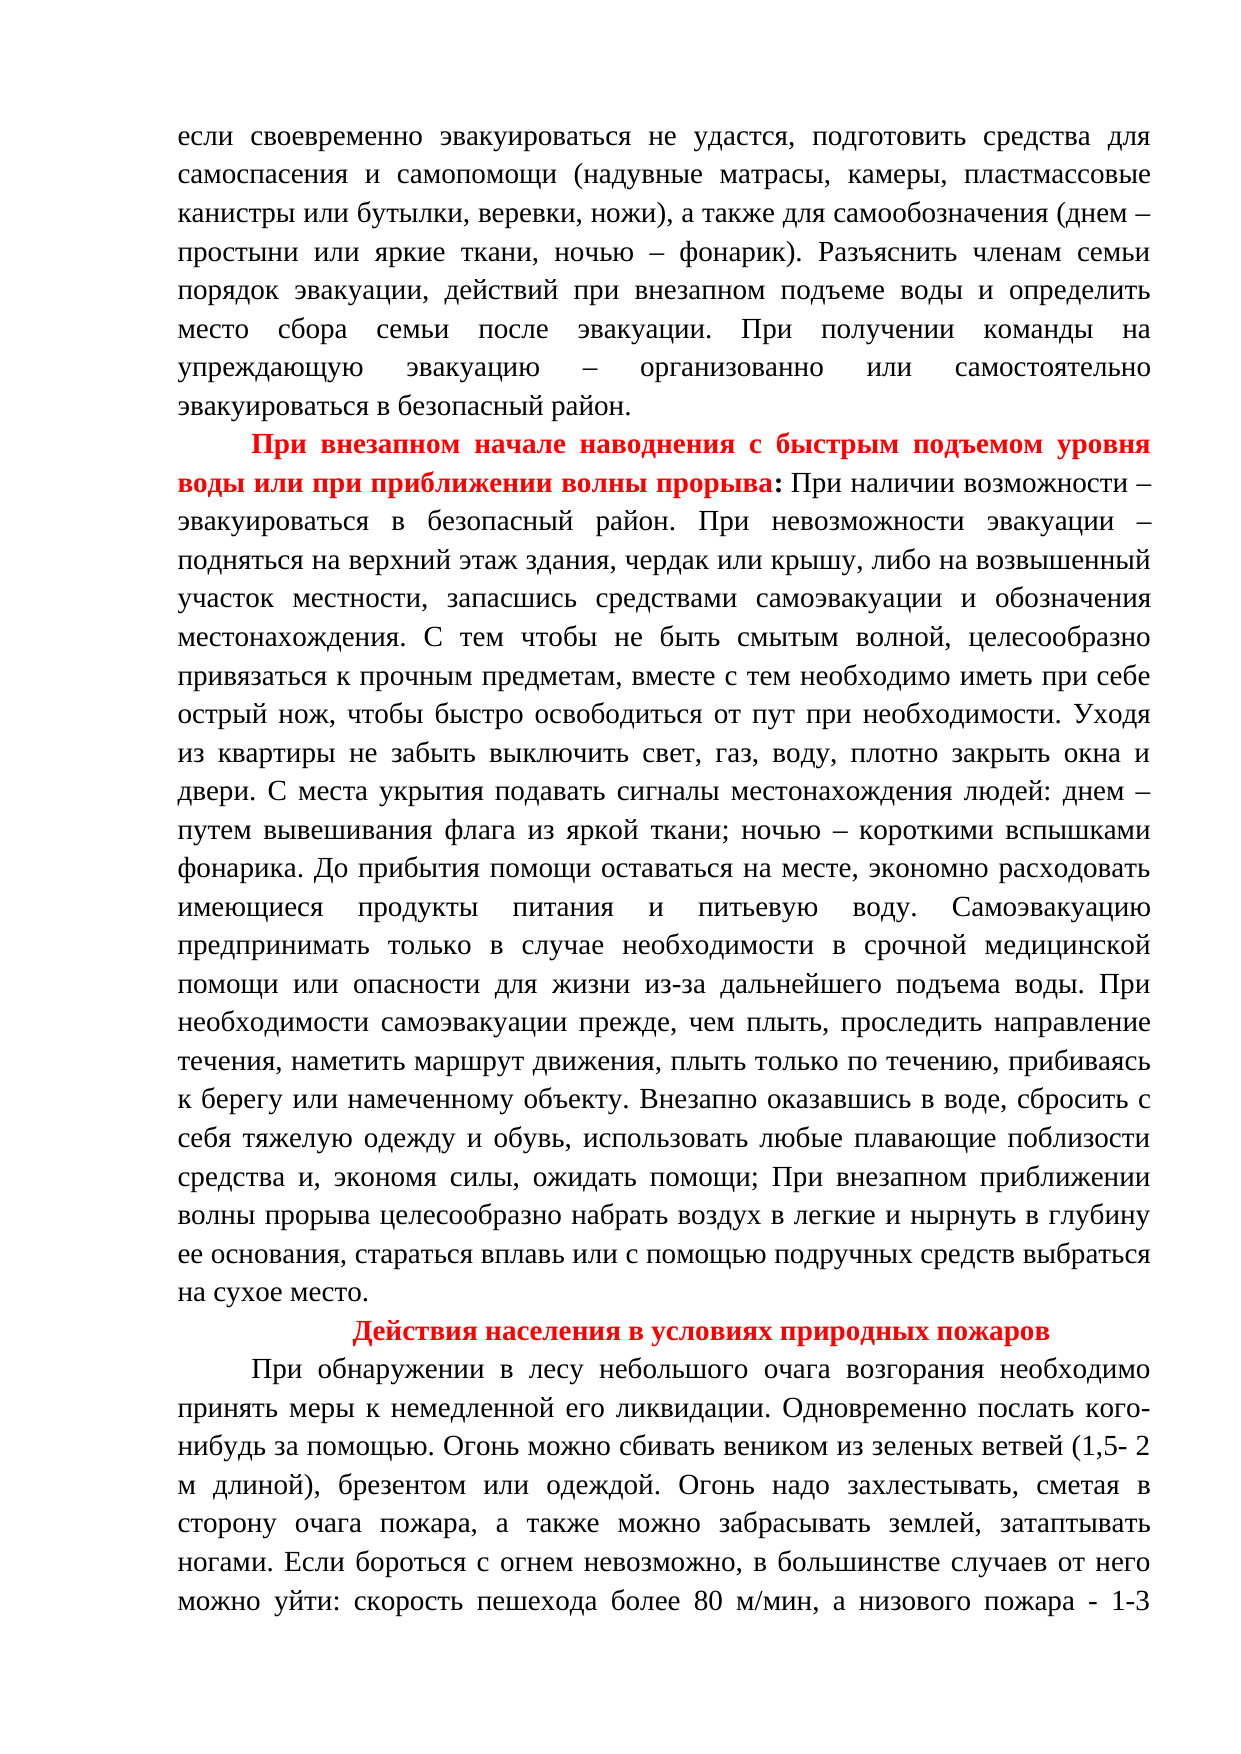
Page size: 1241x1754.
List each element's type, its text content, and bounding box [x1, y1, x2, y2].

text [177, 118, 1152, 421]
text При внезапном начале наводнения с быстрым подъемом уровня воды или при приближении волны прорыва: При наличии возможности – эвакуироваться в безопасный район. При невозможности эвакуации – подняться на верхний этаж здания, чердак или крышу, либо на возвышенный участок местности, запасшись средствами самоэвакуации и обозначения местонахождения. С тем чтобы не быть смытым волной, целесообразно привязаться к прочным предметам, вместе с тем необходимо иметь при себе острый нож, чтобы быстро освободиться от пут при необходимости. Уходя из квартиры не забыть выключить свет, газ, воду, плотно закрыть окна и двери. С места укрытия подавать сигналы местонахождения людей: днем – путем вывешивания флага из яркой ткани; ночью – короткими вспышками фонарика. До прибытия помощи оставаться на месте, экономно расходовать имеющиеся продукты питания и питьевую воду. Самоэвакуацию предпринимать только в случае необходимости в срочной медицинской помощи или опасности для жизни из-за дальнейшего подъема воды. При необходимости самоэвакуации прежде, чем плыть, проследить направление течения, наметить маршрут движения, плыть только по течению, прибиваясь к берегу или намеченному объекту. Внезапно оказавшись в воде, сбросить с себя тяжелую одежду и обувь, использовать любые плавающие поблизости средства и, экономя силы, ожидать помощи; При внезапном приближении волны прорыва целесообразно набрать воздух в легкие и нырнуть в глубину ее основания, стараться вплавь или с помощью подручных средств выбраться на сухое место. [177, 426, 1152, 1308]
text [177, 1351, 1152, 1616]
text Действия населения в условиях природных пожаров [177, 1313, 1152, 1346]
